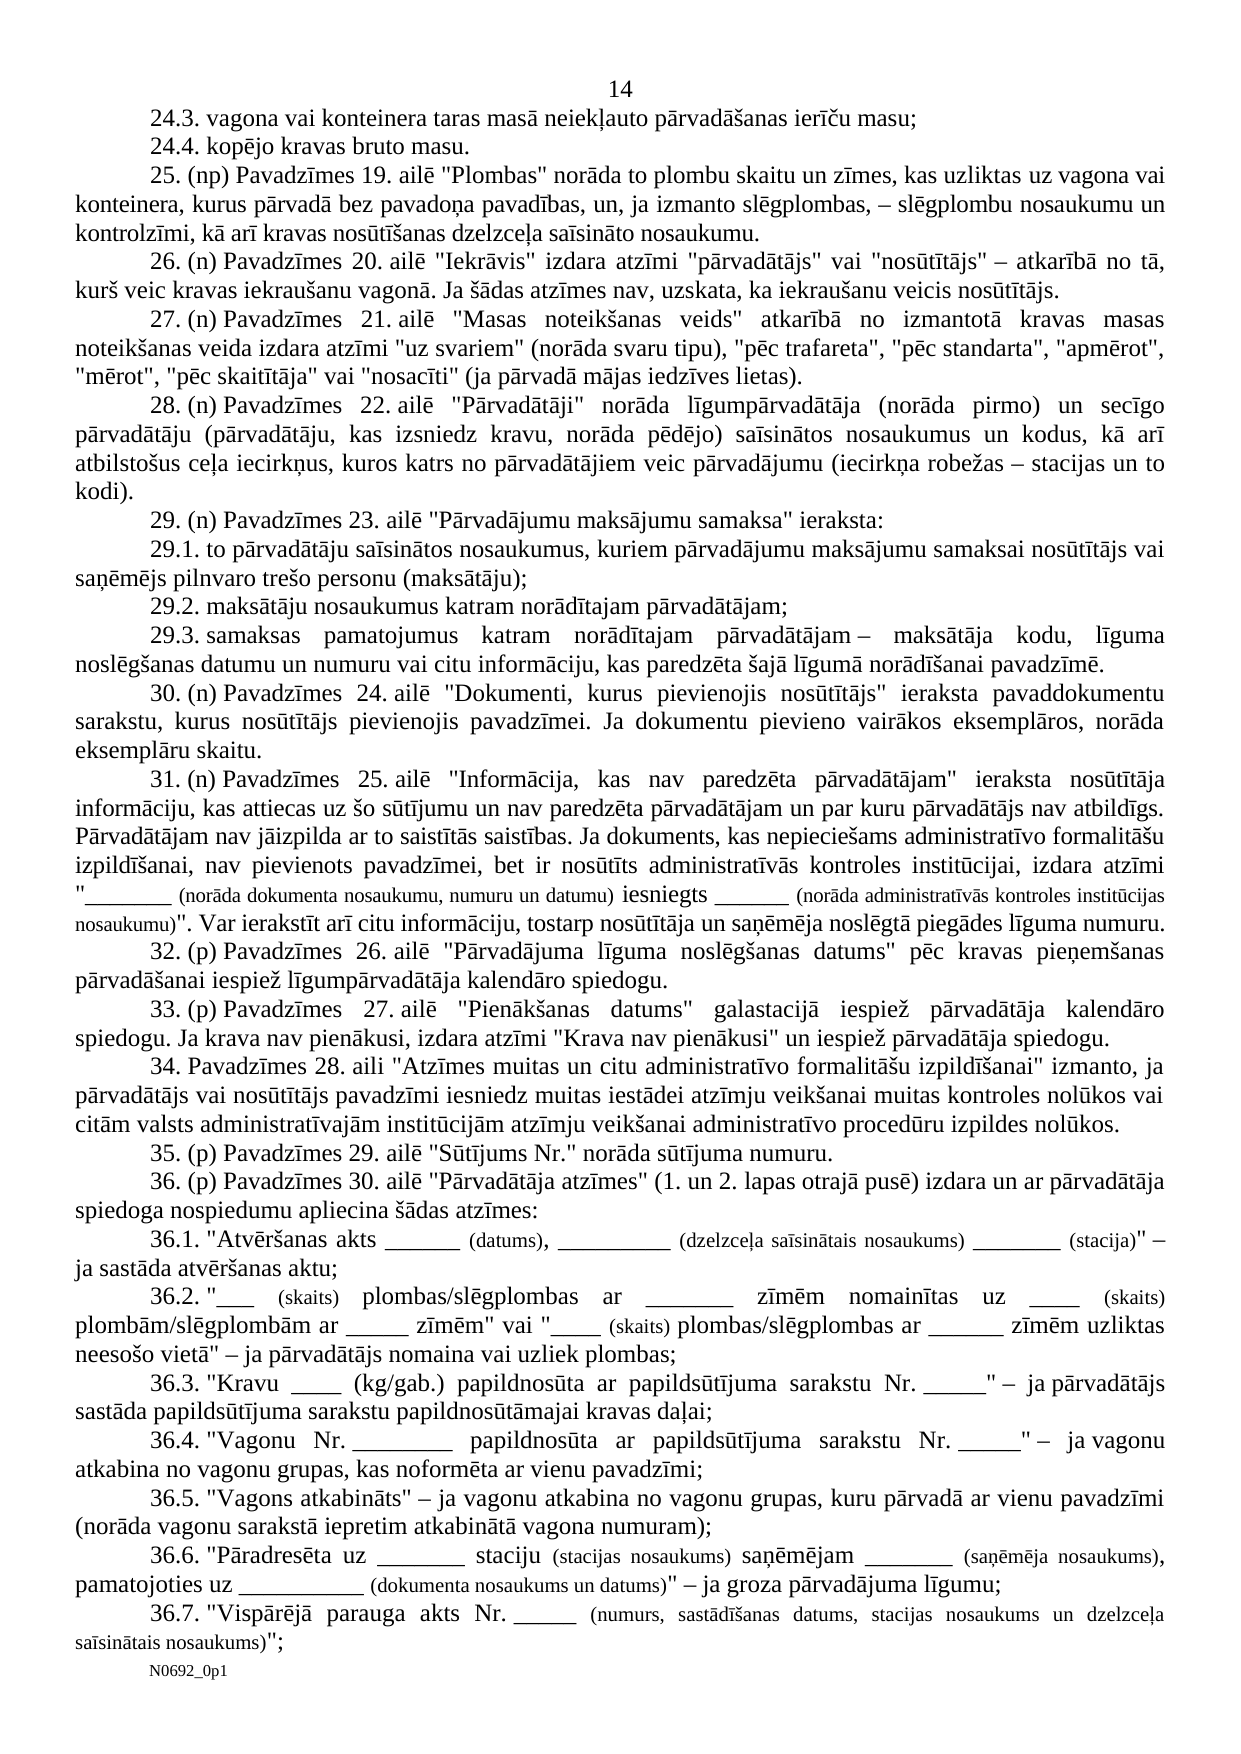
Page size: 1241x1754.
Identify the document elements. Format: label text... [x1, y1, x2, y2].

text 26. (n) Pavadzīmes 20. ailē "Iekrāvis" izdara atzīmi "pārvadātājs" vai "nosūtītājs" – atkarībā no tā, kurš veic kravas iekraušanu vagonā. Ja šādas atzīmes nav, uzskata, ka iekraušanu veicis nosūtītājs. [75, 246, 1165, 304]
text 29. (n) Pavadzīmes 23. ailē "Pārvadājumu maksājumu samaksa" ieraksta: [75, 505, 1165, 534]
text 35. (p) Pavadzīmes 29. ailē "Sūtījums Nr." norāda sūtījuma numuru. [75, 1138, 1165, 1166]
text 36.1. "Atvēršanas akts ______ (datums), _________ (dzelzceļa saīsinātais nosaukums) _______ (stacija)" – ja sastāda atvēršanas aktu; [75, 1224, 1165, 1281]
text 36. (p) Pavadzīmes 30. ailē "Pārvadātāja atzīmes" (1. un 2. lapas otrajā pusē) izdara un ar pārvadātāja spiedoga nospiedumu apliecina šādas atzīmes: [75, 1166, 1165, 1224]
text 28. (n) Pavadzīmes 22. ailē "Pārvadātāji" norāda līgumpārvadātāja (norāda pirmo) un secīgo pārvadātāju (pārvadātāju, kas izsniedz kravu, norāda pēdējo) saīsinātos nosaukumus un kodus, kā arī atbilstošus ceļa iecirkņus, kuros katrs no pārvadātājiem veic pārvadājumu (iecirkņa robežas – stacijas un to kodi). [75, 390, 1165, 505]
text 25. (np) Pavadzīmes 19. ailē "Plombas" norāda to plombu skaitu un zīmes, kas uzliktas uz vagona vai konteinera, kurus pārvadā bez pavadoņa pavadības, un, ja izmanto slēgplombas, – slēgplombu nosaukumu un kontrolzīmi, kā arī kravas nosūtīšanas dzelzceļa saīsināto nosaukumu. [75, 160, 1165, 246]
text 29.2. maksātāju nosaukumus katram norādītajam pārvadātājam; [75, 591, 1165, 620]
text 36.3. "Kravu ____ (kg/gab.) papildnosūta ar papildsūtījuma sarakstu Nr. _____" – ja pārvadātājs sastāda papildsūtījuma sarakstu papildnosūtāmajai kravas daļai; [75, 1368, 1165, 1425]
text 32. (p) Pavadzīmes 26. ailē "Pārvadājuma līguma noslēgšanas datums" pēc kravas pieņemšanas pārvadāšanai iespiež līgumpārvadātāja kalendāro spiedogu. [75, 936, 1165, 994]
text 29.3. samaksas pamatojumus katram norādītajam pārvadātājam – maksātāja kodu, līguma noslēgšanas datumu un numuru vai citu informāciju, kas paredzēta šajā līgumā norādīšanai pavadzīmē. [75, 620, 1165, 678]
text 36.7. "Vispārējā parauga akts Nr. _____ (numurs, sastādīšanas datums, stacijas nosaukums un dzelzceļa saīsinātais nosaukums)"; [75, 1598, 1165, 1655]
text 33. (p) Pavadzīmes 27. ailē "Pienākšanas datums" galastacijā iespiež pārvadātāja kalendāro spiedogu. Ja krava nav pienākusi, izdara atzīmi "Krava nav pienākusi" un iespiež pārvadātāja spiedogu. [75, 994, 1165, 1051]
text 36.2. "___ (skaits) plombas/slēgplombas ar _______ zīmēm nomainītas uz ____ (skaits) plombām/slēgplombām ar _____ zīmēm" vai "____ (skaits) plombas/slēgplombas ar ______ zīmēm uzliktas neesošo vietā" – ja pārvadātājs nomaina vai uzliek plombas; [75, 1281, 1165, 1368]
text 29.1. to pārvadātāju saīsinātos nosaukumus, kuriem pārvadājumu maksājumu samaksai nosūtītājs vai saņēmējs pilnvaro trešo personu (maksātāju); [75, 534, 1165, 591]
text 24.4. kopējo kravas bruto masu. [75, 131, 1165, 160]
text 27. (n) Pavadzīmes 21. ailē "Masas noteikšanas veids" atkarībā no izmantotā kravas masas noteikšanas veida izdara atzīmi "uz svariem" (norāda svaru tipu), "pēc trafareta", "pēc standarta", "apmērot", "mērot", "pēc skaitītāja" vai "nosacīti" (ja pārvadā mājas iedzīves lietas). [75, 304, 1165, 390]
text 34. Pavadzīmes 28. aili "Atzīmes muitas un citu administratīvo formalitāšu izpildīšanai" izmanto, ja pārvadātājs vai nosūtītājs pavadzīmi iesniedz muitas iestādei atzīmju veikšanai muitas kontroles nolūkos vai citām valsts administratīvajām institūcijām atzīmju veikšanai administratīvo procedūru izpildes nolūkos. [75, 1051, 1165, 1138]
text 30. (n) Pavadzīmes 24. ailē "Dokumenti, kurus pievienojis nosūtītājs" ieraksta pavaddokumentu sarakstu, kurus nosūtītājs pievienojis pavadzīmei. Ja dokumentu pievieno vairākos eksemplāros, norāda eksemplāru skaitu. [75, 678, 1165, 764]
text 31. (n) Pavadzīmes 25. ailē "Informācija, kas nav paredzēta pārvadātājam" ieraksta nosūtītāja informāciju, kas attiecas uz šo sūtījumu un nav paredzēta pārvadātājam un par kuru pārvadātājs nav atbildīgs. Pārvadātājam nav jāizpilda ar to saistītās saistības. Ja dokuments, kas nepieciešams administratīvo formalitāšu izpildīšanai, nav pievienots pavadzīmei, bet ir nosūtīts administratīvās kontroles institūcijai, izdara atzīmi "_______ (norāda dokumenta nosaukumu, numuru un datumu) iesniegts ______ (norāda administratīvās kontroles institūcijas nosaukumu)". Var ierakstīt arī citu informāciju, tostarp nosūtītāja un saņēmēja noslēgtā piegādes līguma numuru. [75, 764, 1165, 936]
text 24.3. vagona vai konteinera taras masā neiekļauto pārvadāšanas ierīču masu; [75, 103, 1165, 131]
text 36.6. "Pāradresēta uz _______ staciju (stacijas nosaukums) saņēmējam _______ (saņēmēja nosaukums), pamatojoties uz __________ (dokumenta nosaukums un datums)" – ja groza pārvadājuma līgumu; [75, 1540, 1165, 1598]
text 36.5. "Vagons atkabināts" – ja vagonu atkabina no vagonu grupas, kuru pārvadā ar vienu pavadzīmi (norāda vagonu sarakstā iepretim atkabinātā vagona numuram); [75, 1483, 1165, 1540]
text 36.4. "Vagonu Nr. ________ papildnosūta ar papildsūtījuma sarakstu Nr. _____" – ja vagonu atkabina no vagonu grupas, kas noformēta ar vienu pavadzīmi; [75, 1425, 1165, 1483]
